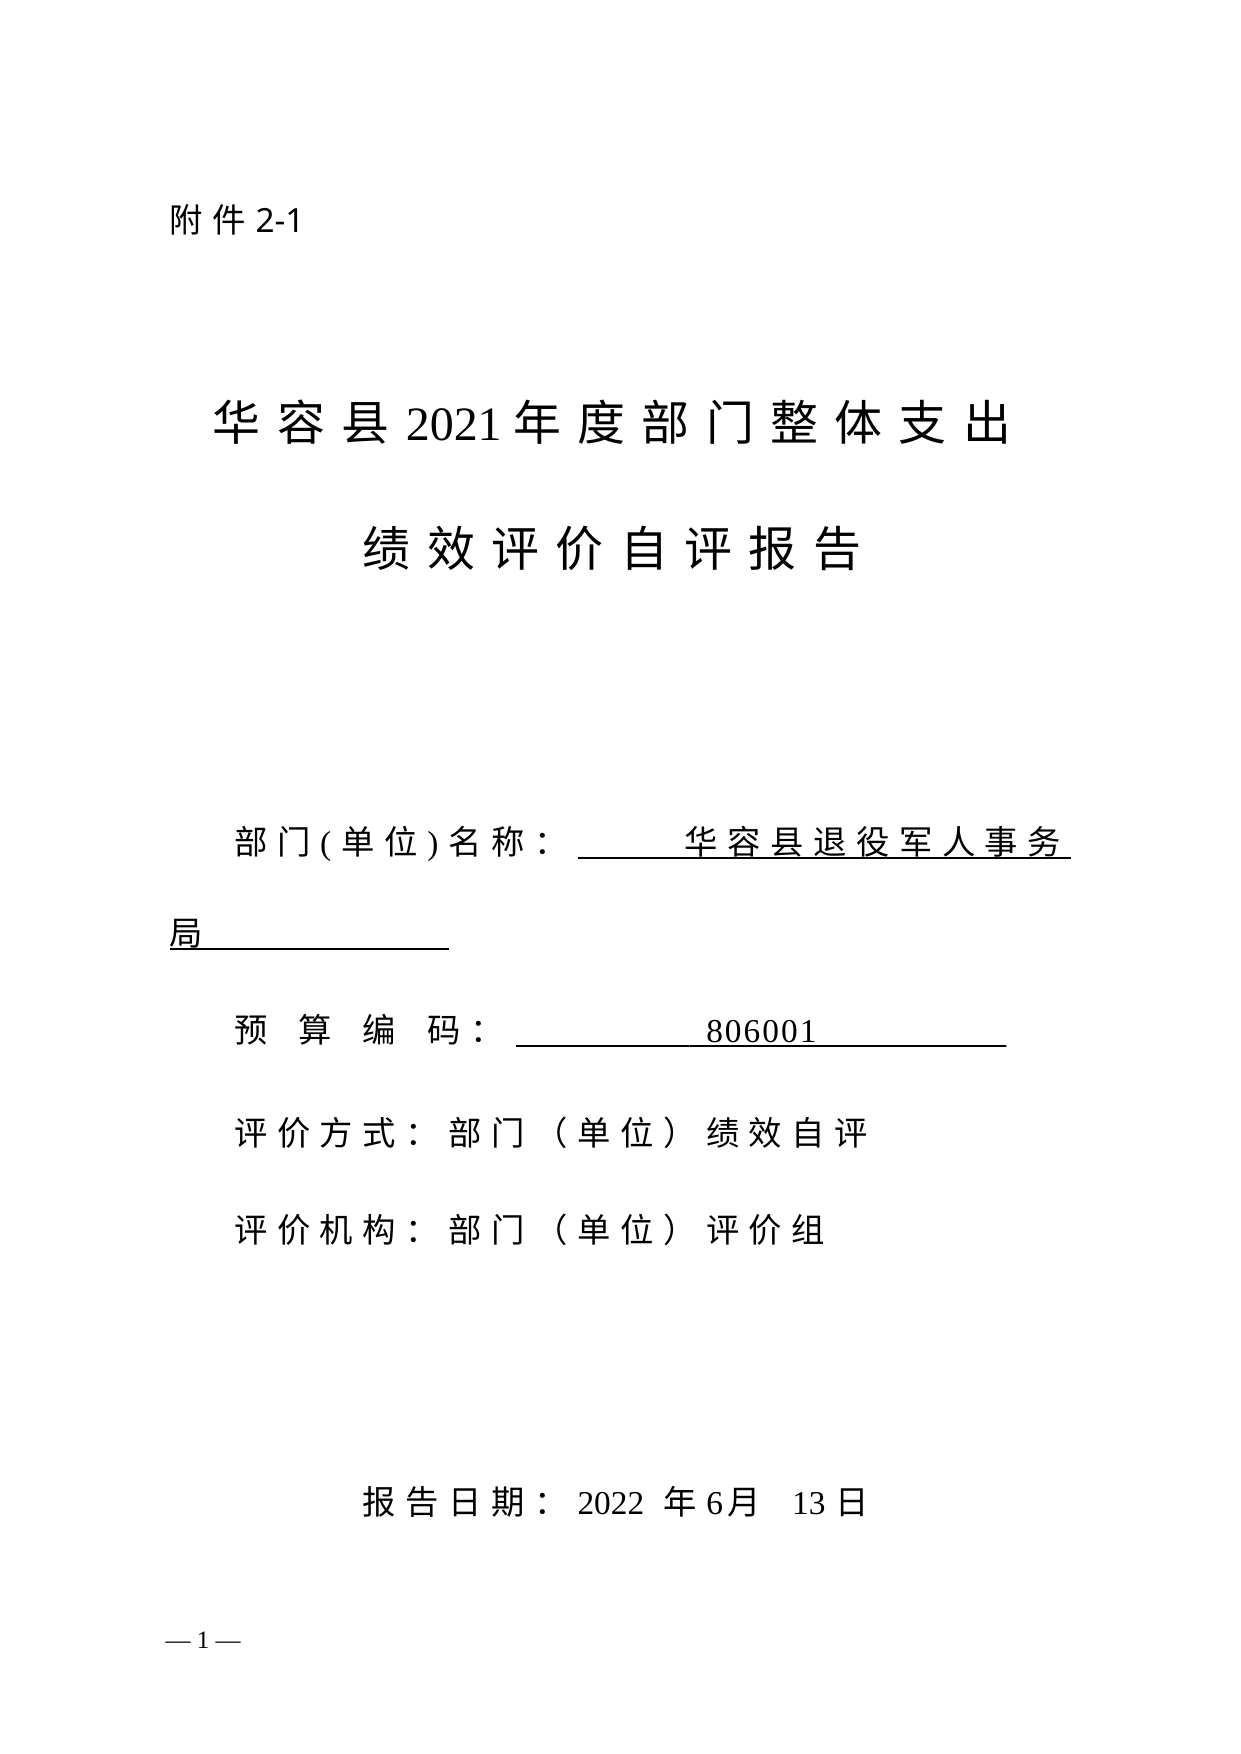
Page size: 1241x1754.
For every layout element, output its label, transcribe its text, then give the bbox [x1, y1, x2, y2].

text 绩效评价自评报告 [169, 482, 1071, 608]
text 华容县2021年度部门整体支出 [169, 357, 1071, 482]
text 评价机构：部门（单位）评价组 [169, 1196, 1071, 1259]
text 预 算 编 码： 806001 [169, 996, 1071, 1059]
text 附件2-1 [169, 187, 1071, 250]
text 部门(单位)名称： 华容县退役军人事务局 [169, 808, 1071, 962]
text 报告日期：2022年6月 13日 [169, 1469, 1071, 1532]
text 评价方式：部门（单位）绩效自评 [169, 1099, 1071, 1162]
